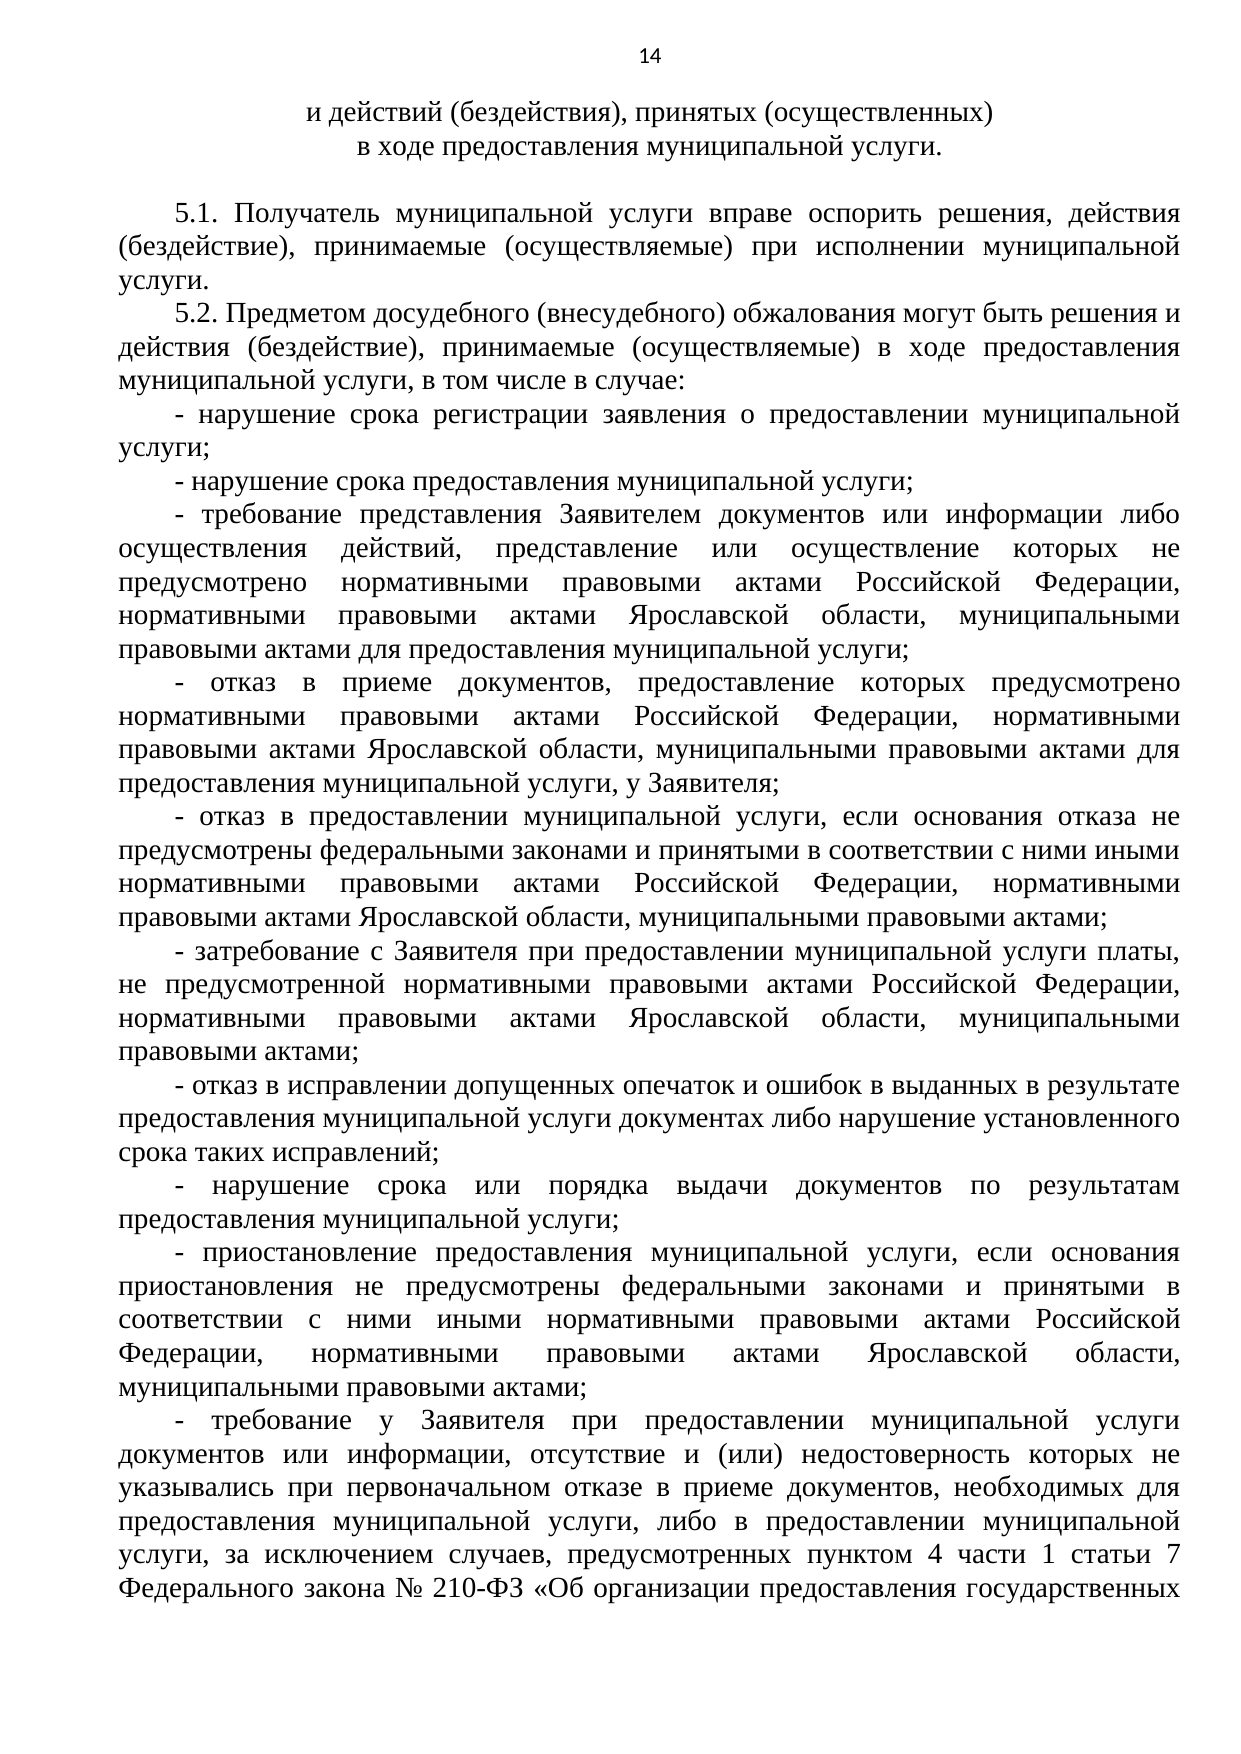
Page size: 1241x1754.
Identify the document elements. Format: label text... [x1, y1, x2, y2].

text - отказ в приеме документов, предоставление которых предусмотрено нормативными правовыми актами Российской Федерации, нормативными правовыми актами Ярославской области, муниципальными правовыми актами для предоставления муниципальной услуги, у Заявителя; [118, 664, 1181, 798]
text - требование представления Заявителем документов или информации либо осуществления действий, представление или осуществление которых не предусмотрено нормативными правовыми актами Российской Федерации, нормативными правовыми актами Ярославской области, муниципальными правовыми актами для предоставления муниципальной услуги; [118, 497, 1181, 664]
text - нарушение срока или порядка выдачи документов по результатам предоставления муниципальной услуги; [118, 1167, 1181, 1234]
text - затребование с Заявителя при предоставлении муниципальной услуги платы, не предусмотренной нормативными правовыми актами Российской Федерации, нормативными правовыми актами Ярославской области, муниципальными правовыми актами; [118, 933, 1181, 1067]
text - нарушение срока регистрации заявления о предоставлении муниципальной услуги; [118, 396, 1181, 463]
text 5.1. Получатель муниципальной услуги вправе оспорить решения, действия (бездействие), принимаемые (осуществляемые) при исполнении муниципальной услуги. [118, 195, 1181, 295]
title в ходе предоставления муниципальной услуги. [118, 128, 1181, 161]
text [118, 1402, 1181, 1603]
text - отказ в исправлении допущенных опечаток и ошибок в выданных в результате предоставления муниципальной услуги документах либо нарушение установленного срока таких исправлений; [118, 1067, 1181, 1167]
text - приостановление предоставления муниципальной услуги, если основания приостановления не предусмотрены федеральными законами и принятыми в соответствии с ними иными нормативными правовыми актами Российской Федерации, нормативными правовыми актами Ярославской области, муниципальными правовыми актами; [118, 1234, 1181, 1402]
text 5.2. Предметом досудебного (внесудебного) обжалования могут быть решения и действия (бездействие), принимаемые (осуществляемые) в ходе предоставления муниципальной услуги, в том числе в случае: [118, 295, 1181, 396]
text - нарушение срока предоставления муниципальной услуги; [118, 463, 1181, 497]
text - отказ в предоставлении муниципальной услуги, если основания отказа не предусмотрены федеральными законами и принятыми в соответствии с ними иными нормативными правовыми актами Российской Федерации, нормативными правовыми актами Ярославской области, муниципальными правовыми актами; [118, 798, 1181, 933]
title и действий (бездействия), принятых (осуществленных) [118, 94, 1181, 128]
